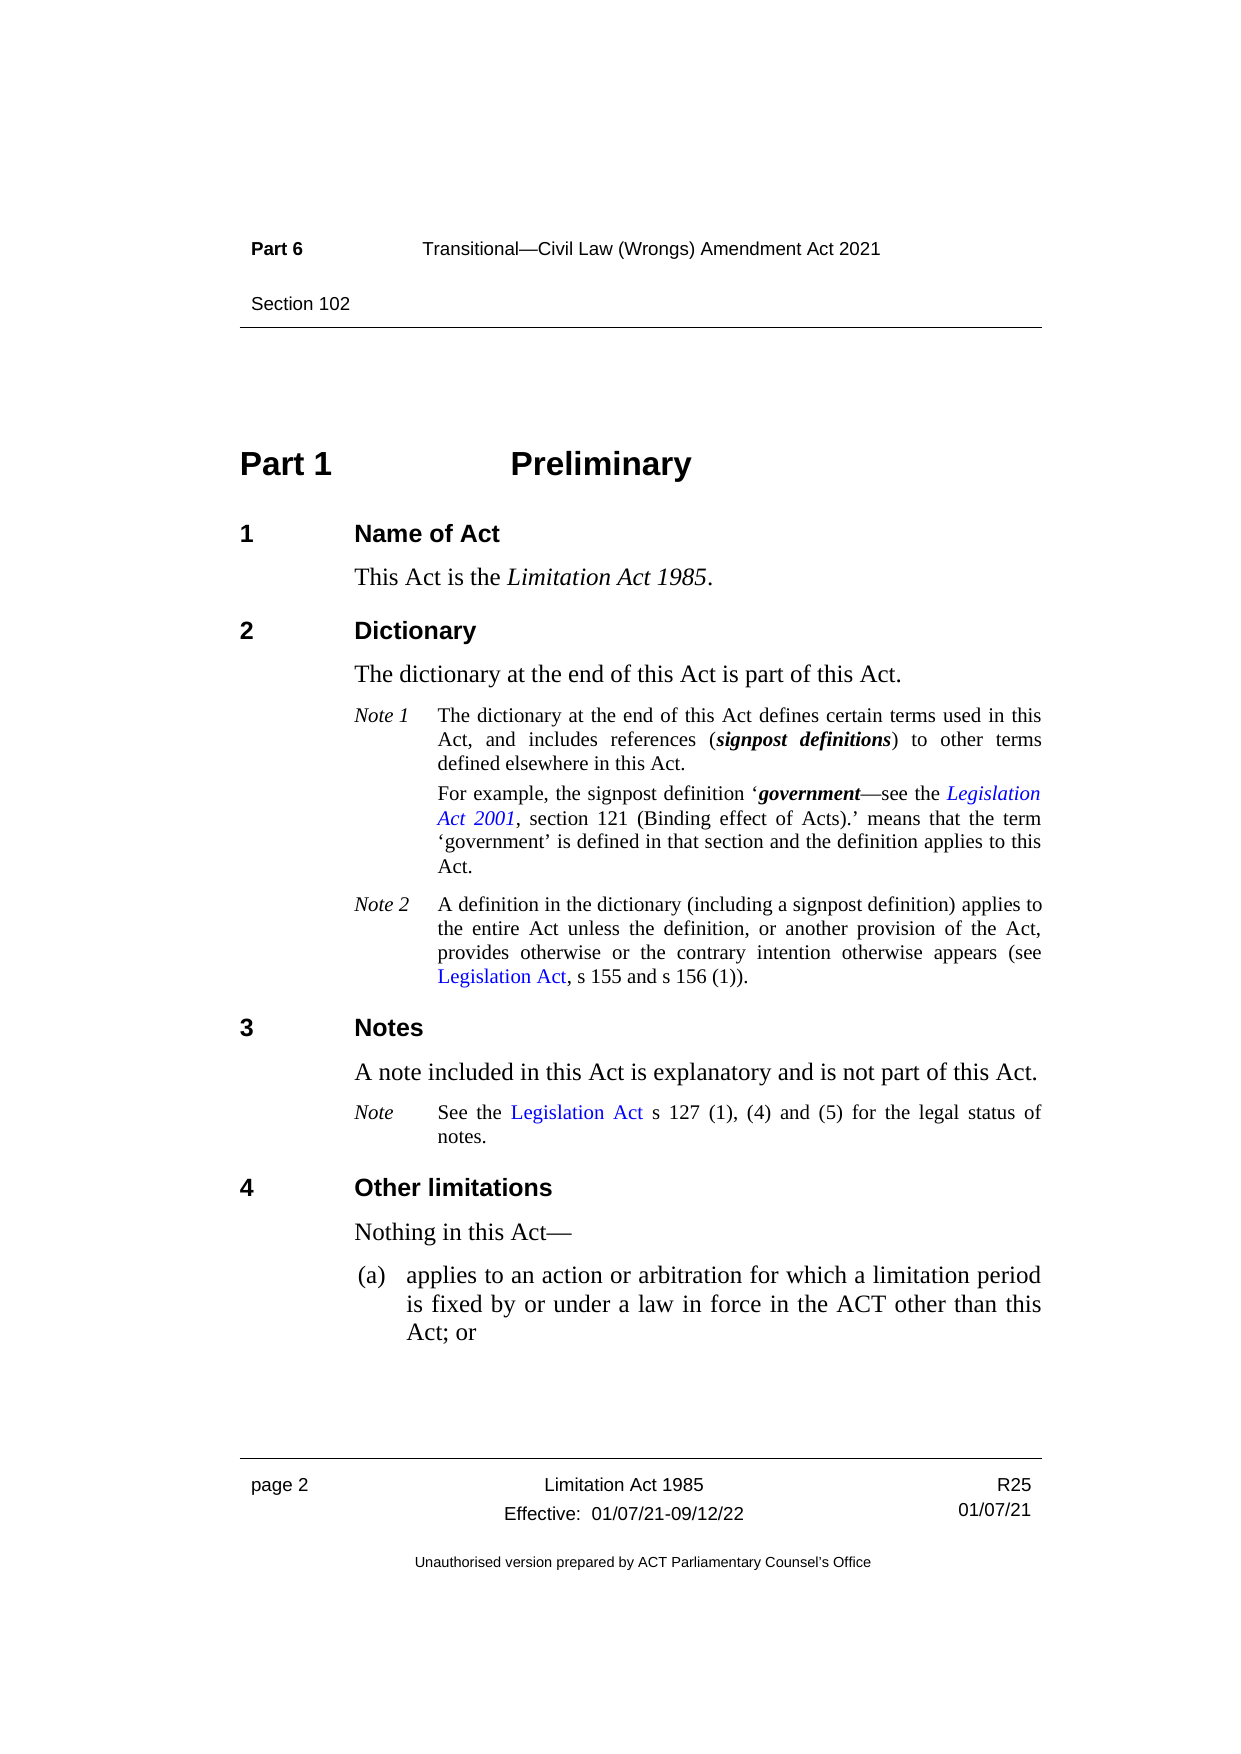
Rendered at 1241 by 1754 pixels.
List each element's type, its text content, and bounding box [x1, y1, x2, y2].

text Note 1 The dictionary at the end of this Act defines certain terms used in this Act, and includes references (signpost definitions) to other terms defined elsewhere in this Act. [354, 703, 1042, 775]
text (a) applies to an action or arbitration for which a limitation period is fixed by or under a law in force in the ACT other than this Act; or [239, 1260, 1042, 1346]
text 2 Dictionary [239, 616, 1042, 645]
text A note included in this Act is explanatory and is not part of this Act. [354, 1057, 1042, 1086]
text Note See the Legislation Act s 127 (1), (4) and (5) for the legal status of notes. [354, 1100, 1042, 1148]
text This Act is the Limitation Act 1985. [354, 562, 1042, 591]
text Part 1 Preliminary [239, 444, 1042, 482]
text For example, the signpost definition ‘government—see the Legislation Act 2001, section 121 (Binding effect of Acts).’ means that the term ‘government’ is defined in that section and the definition applies to this Act. [437, 781, 1042, 878]
text Nothing in this Act— [354, 1217, 1042, 1245]
text 4 Other limitations [239, 1173, 1042, 1202]
text 3 Notes [239, 1013, 1042, 1042]
text 1 Name of Act [239, 519, 1042, 548]
text The dictionary at the end of this Act is part of this Act. [354, 659, 1042, 688]
text Note 2 A definition in the dictionary (including a signpost definition) applies to the entire Act unless the definition, or another provision of the Act, provides otherwise or the contrary intention otherwise appears (see Legislation Act, s 155 and s 156 (1)). [354, 892, 1042, 988]
